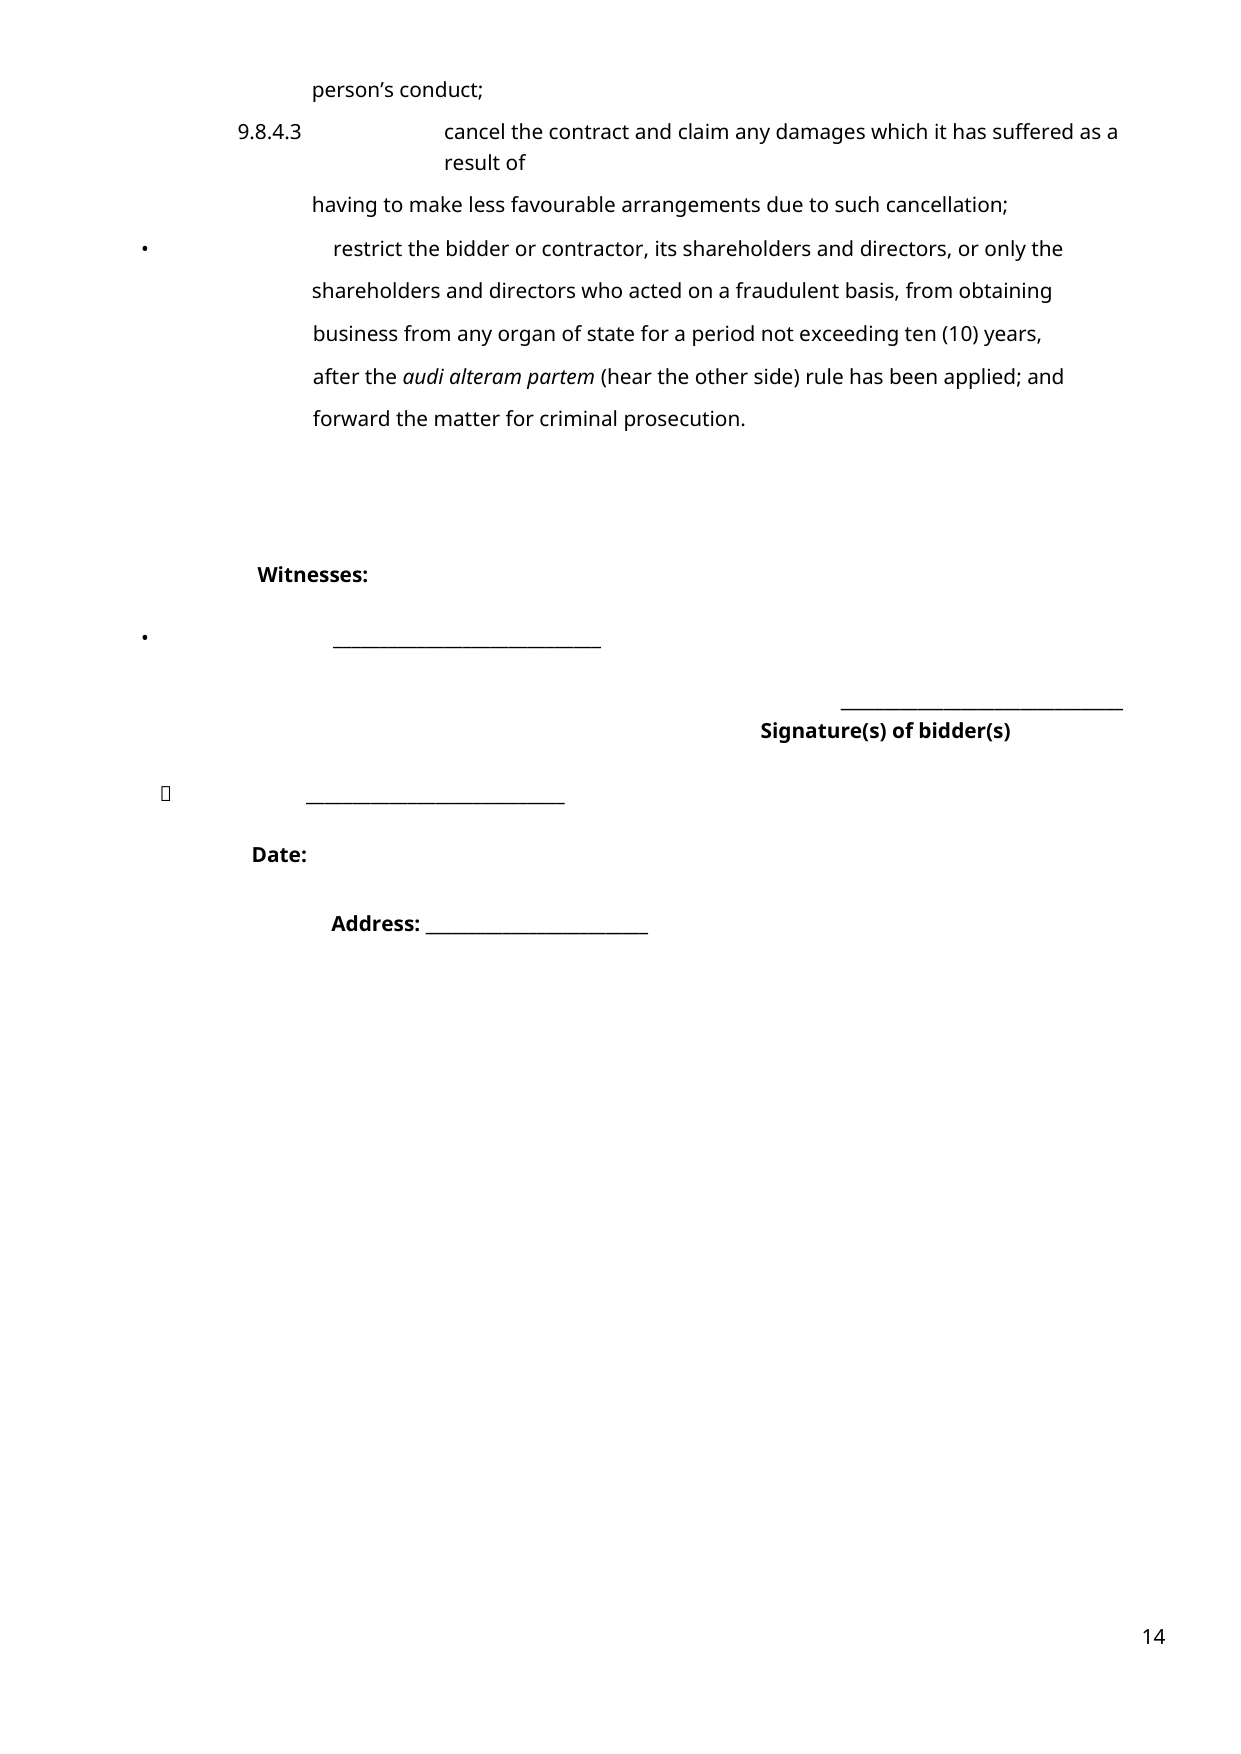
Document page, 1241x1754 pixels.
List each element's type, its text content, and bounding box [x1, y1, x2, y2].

text having to make less favourable arrangements due to such cancellation; [312, 190, 1158, 219]
text Signature(s) of bidder(s) [75, 716, 1165, 744]
text _________________________________ [75, 685, 1165, 713]
text  ____________________________ [75, 779, 1165, 807]
list restrict the bidder or contractor, its shareholders and directors, or only the [141, 234, 1158, 263]
text Witnesses: [257, 560, 1165, 588]
text shareholders and directors who acted on a fraudulent basis, from obtaining business from any organ of state for a period not exceeding ten (10) years, after the audi alteram partem (hear the other side) rule has been applied; and forward the matter for criminal prosecution. [312, 277, 1073, 433]
text Address: __________________________ [75, 909, 1165, 937]
list cancel the contract and claim any damages which it has suffered as a result of [237, 117, 1158, 177]
text Date: [75, 841, 1165, 869]
list _____________________________ [141, 623, 1158, 651]
text person’s conduct; [312, 75, 1158, 103]
